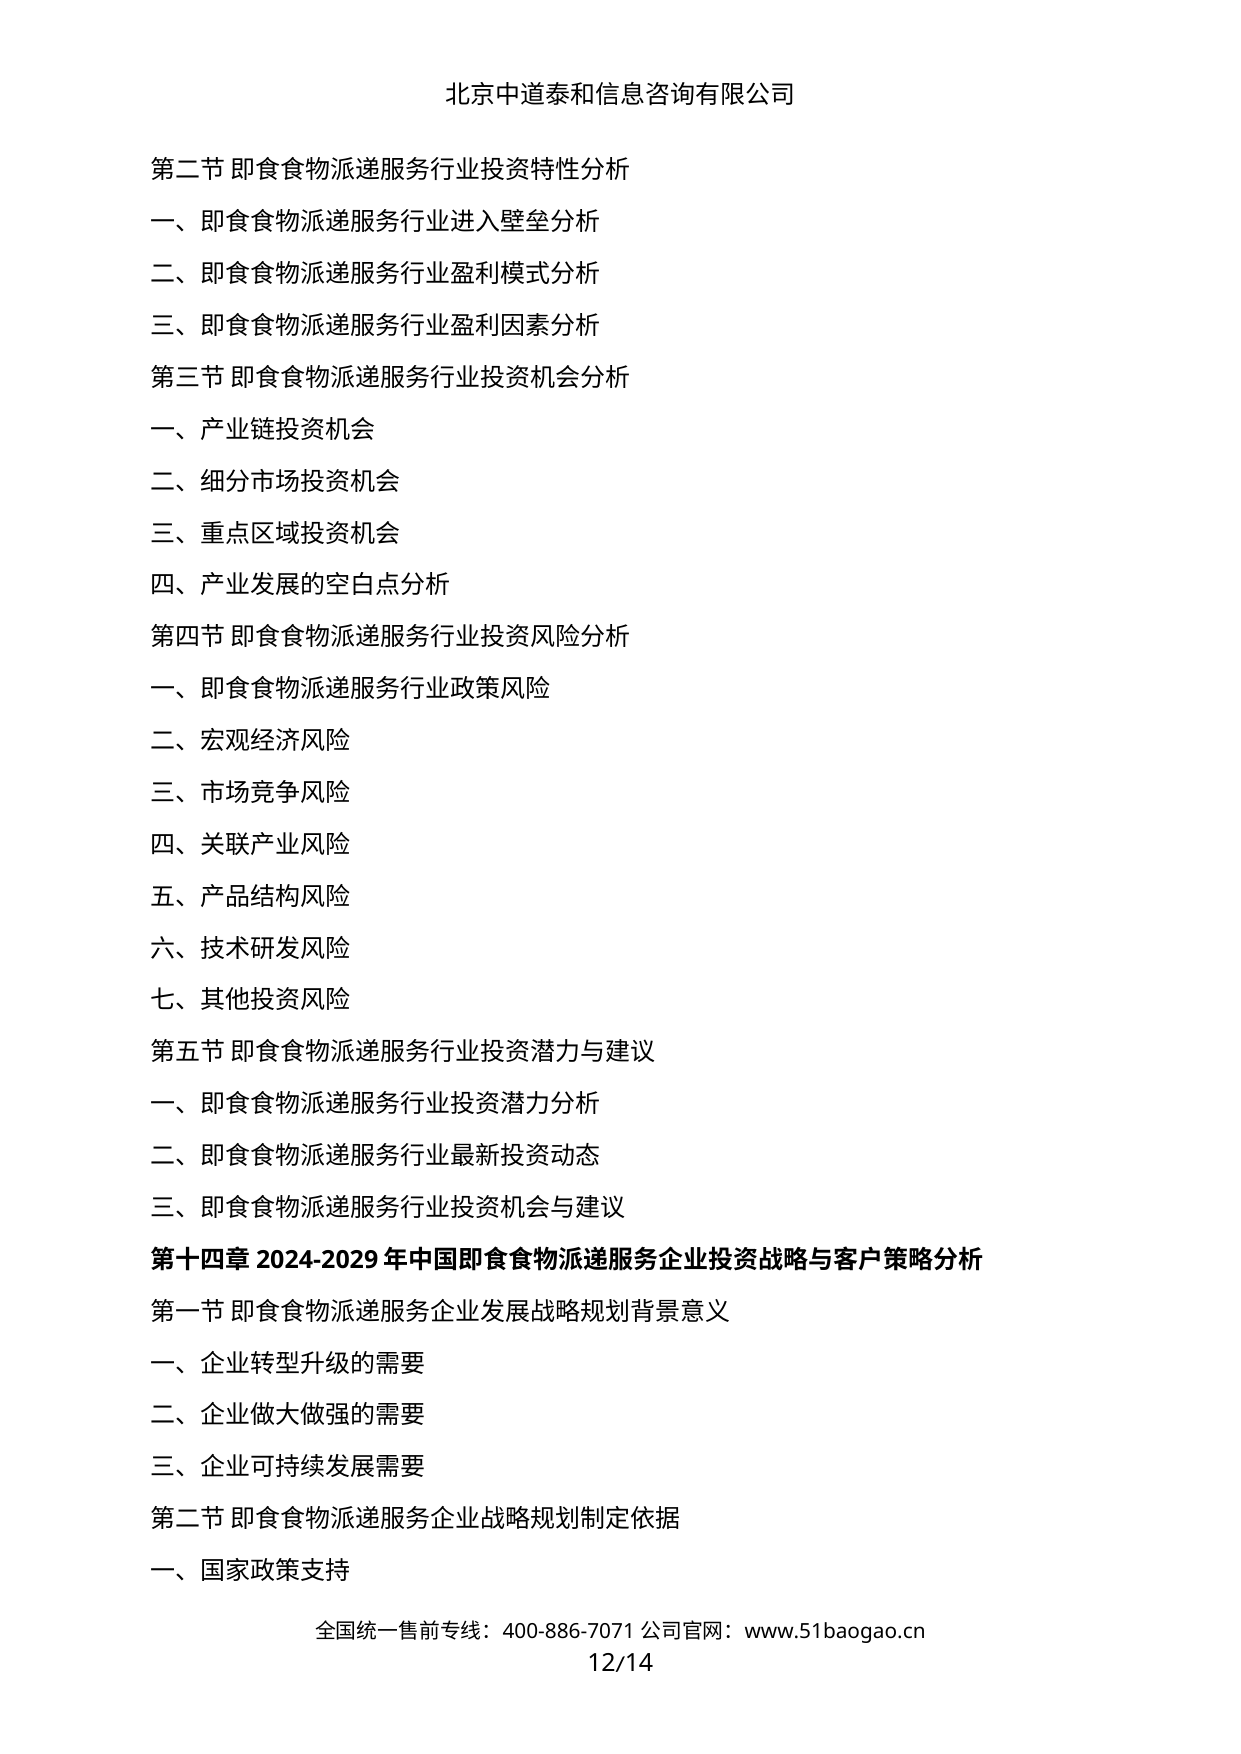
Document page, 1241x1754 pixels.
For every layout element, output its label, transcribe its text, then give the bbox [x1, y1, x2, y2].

text 二、企业做大做强的需要 [150, 1395, 1090, 1431]
text 一、即食食物派递服务行业政策风险 [150, 669, 1090, 705]
text 一、产业链投资机会 [150, 409, 1090, 446]
text 一、即食食物派递服务行业进入壁垒分析 [150, 202, 1090, 238]
text 三、企业可持续发展需要 [150, 1447, 1090, 1483]
text 一、国家政策支持 [150, 1551, 1090, 1587]
text 第四节 即食食物派递服务行业投资风险分析 [150, 617, 1090, 653]
text 三、市场竞争风险 [150, 772, 1090, 809]
text 第五节 即食食物派递服务行业投资潜力与建议 [150, 1032, 1090, 1068]
text 三、即食食物派递服务行业盈利因素分析 [150, 306, 1090, 342]
text 六、技术研发风险 [150, 928, 1090, 964]
text 一、企业转型升级的需要 [150, 1343, 1090, 1379]
text 二、即食食物派递服务行业盈利模式分析 [150, 254, 1090, 290]
text 第三节 即食食物派递服务行业投资机会分析 [150, 357, 1090, 394]
text 二、细分市场投资机会 [150, 461, 1090, 497]
text 第二节 即食食物派递服务行业投资特性分析 [150, 150, 1090, 186]
text 七、其他投资风险 [150, 980, 1090, 1016]
text 五、产品结构风险 [150, 876, 1090, 912]
text 第一节 即食食物派递服务企业发展战略规划背景意义 [150, 1291, 1090, 1327]
text 四、关联产业风险 [150, 824, 1090, 861]
text 二、宏观经济风险 [150, 721, 1090, 757]
text 四、产业发展的空白点分析 [150, 565, 1090, 601]
text 三、即食食物派递服务行业投资机会与建议 [150, 1187, 1090, 1224]
text 一、即食食物派递服务行业投资潜力分析 [150, 1084, 1090, 1120]
text 三、重点区域投资机会 [150, 513, 1090, 549]
text 第十四章 2024-2029年中国即食食物派递服务企业投资战略与客户策略分析 [150, 1239, 1090, 1276]
text 第二节 即食食物派递服务企业战略规划制定依据 [150, 1499, 1090, 1535]
text 二、即食食物派递服务行业最新投资动态 [150, 1136, 1090, 1172]
